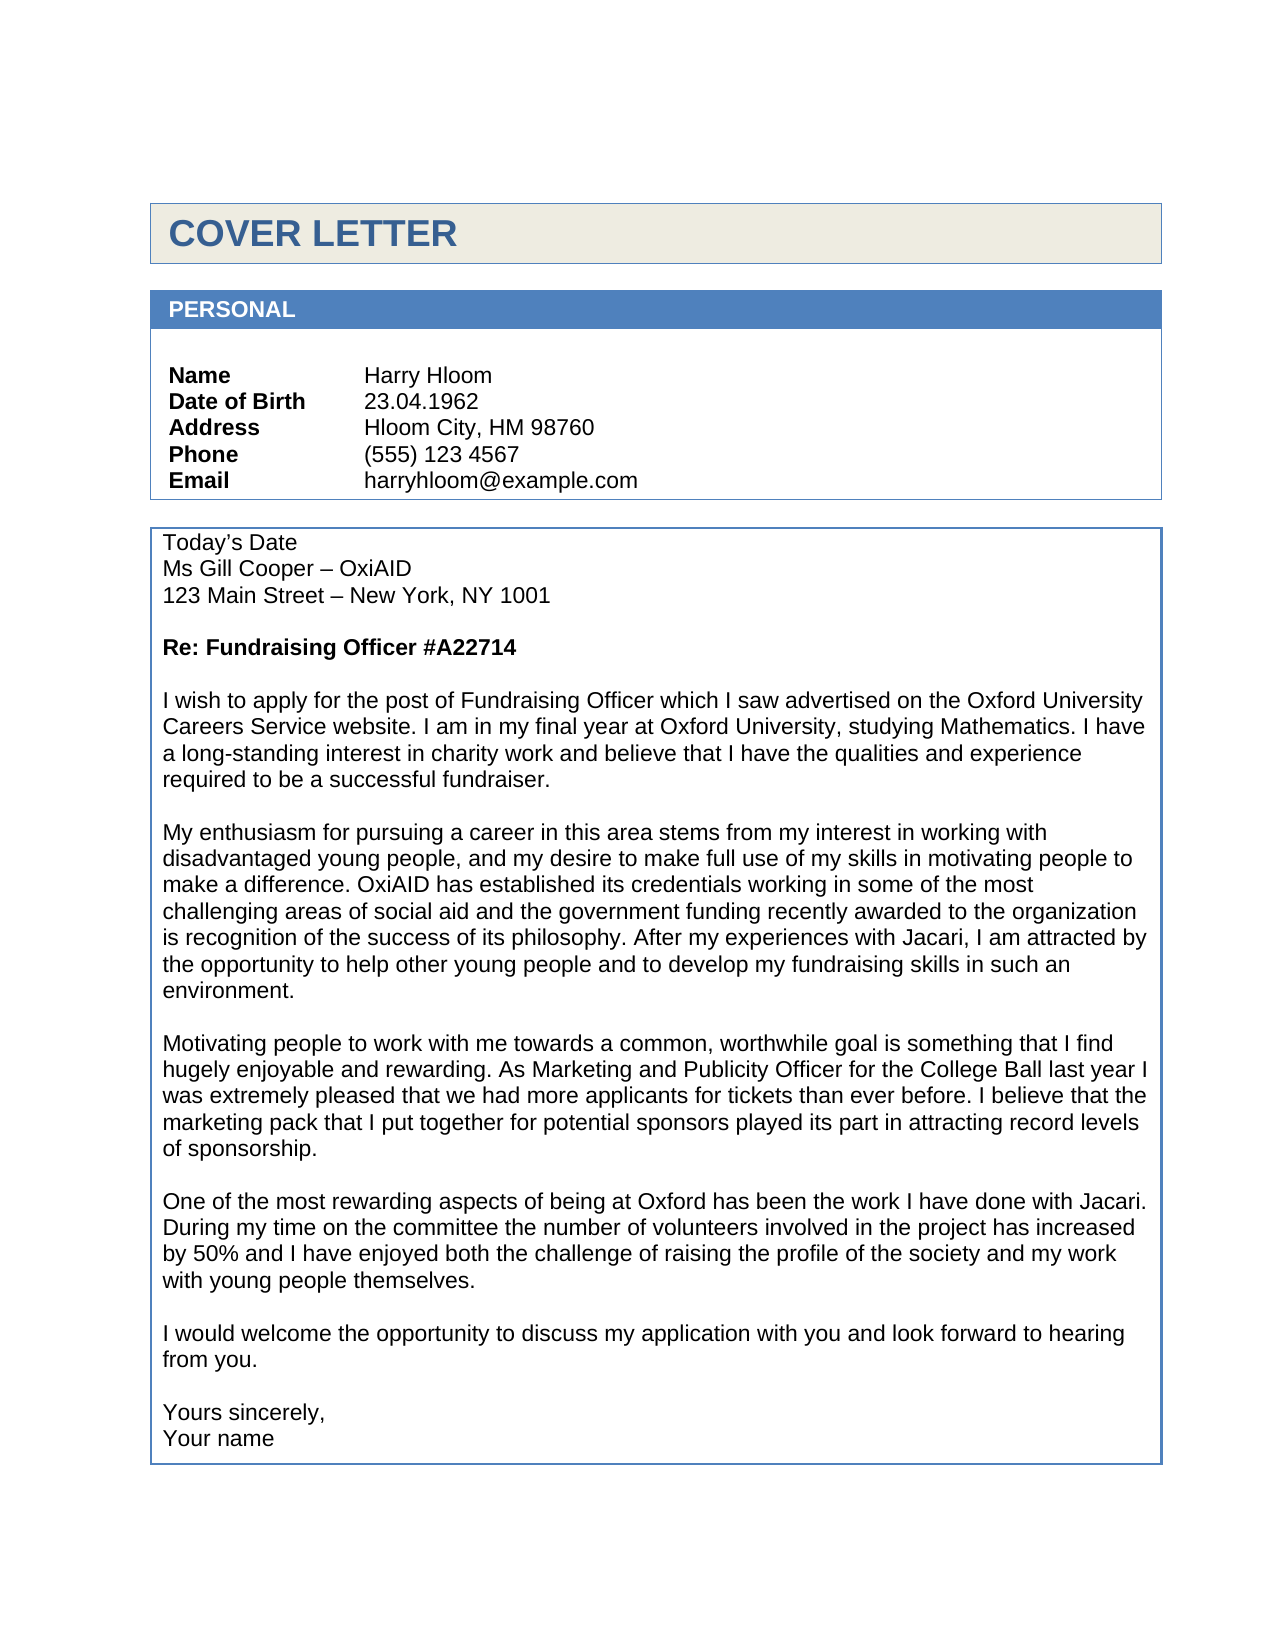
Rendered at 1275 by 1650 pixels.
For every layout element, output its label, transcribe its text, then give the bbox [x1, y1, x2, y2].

table_header PERSONAL [151, 290, 1161, 328]
table_header Today’s Date Ms Gill Cooper – OxiAID 123 Main Street – New York, NY 1001 Re: Fundraising Officer #A22714 I wish to apply for the post of Fundraising Officer which I saw advertised on the Oxford University Careers Service website. I am in my final year at Oxford University, studying Mathematics. I have a long-standing interest in charity work and believe that I have the qualities and experience required to be a successful fundraiser. My enthusiasm for pursuing a career in this area stems from my interest in working with disadvantaged young people, and my desire to make full use of my skills in motivating people to make a difference. OxiAID has established its credentials working in some of the most challenging areas of social aid and the government funding recently awarded to the organization is recognition of the success of its philosophy. After my experiences with Jacari, I am attracted by the opportunity to help other young people and to develop my fundraising skills in such an environment. Motivating people to work with me towards a common, worthwhile goal is something that I find hugely enjoyable and rewarding. As Marketing and Publicity Officer for the College Ball last year I was extremely pleased that we had more applicants for tickets than ever before. I believe that the marketing pack that I put together for potential sponsors played its part in attracting record levels of sponsorship. One of the most rewarding aspects of being at Oxford has been the work I have done with Jacari. During my time on the committee the number of volunteers involved in the project has increased by 50% and I have enjoyed both the challenge of raising the profile of the society and my work with young people themselves. I would welcome the opportunity to discuss my application with you and look forward to hearing from you. Yours sincerely, Your name [152, 529, 1160, 1463]
table_cell Name Date of Birth Address Phone Email [151, 329, 346, 499]
table_cell Harry Hloom 23.04.1962 Hloom City, HM 98760 (555) 123 4567 harryhloom@example.com [346, 329, 1161, 499]
table_header COVER LETTER [151, 204, 1161, 263]
